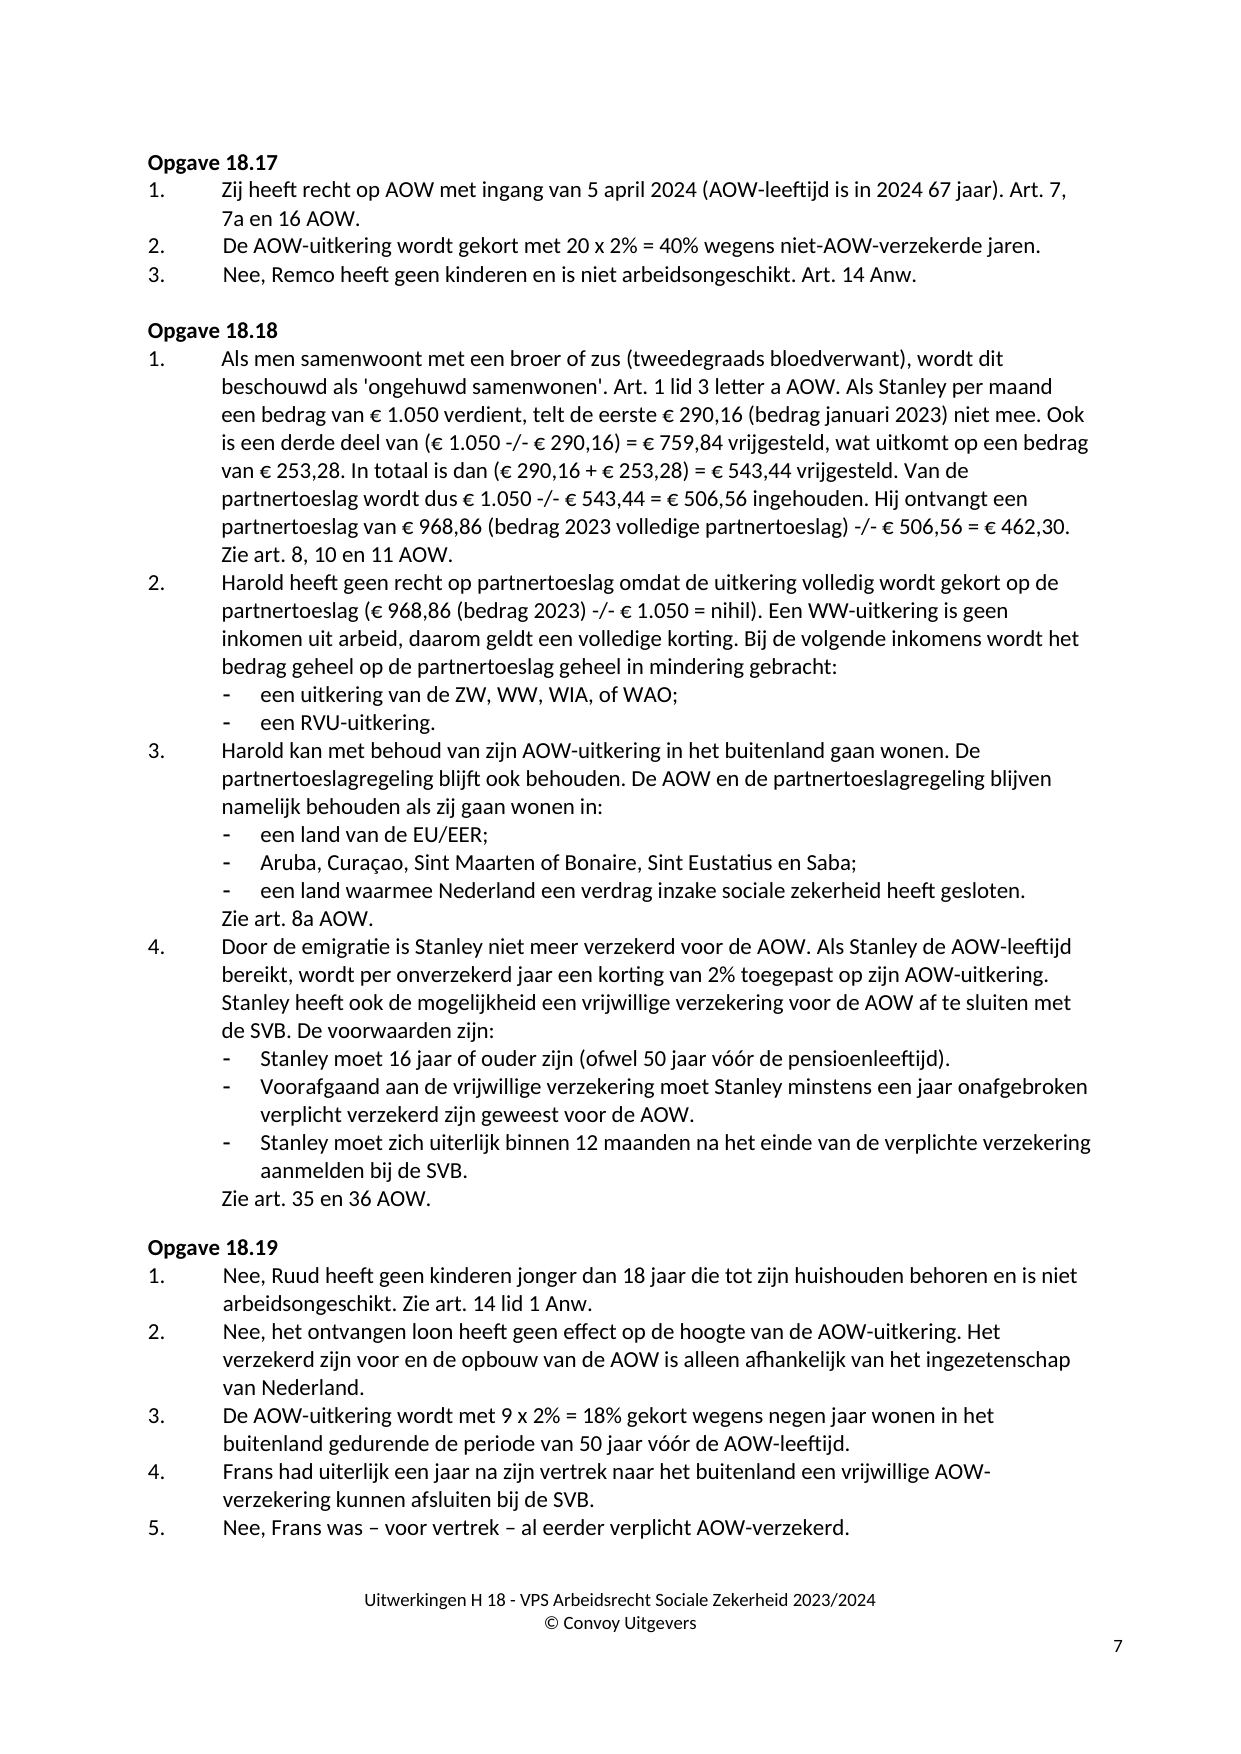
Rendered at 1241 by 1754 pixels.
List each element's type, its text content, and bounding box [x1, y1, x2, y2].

text 2. Nee, het ontvangen loon heeft geen effect op de hoogte van de AOW-uitkering. Het verzekerd zijn voor en de opbouw van de AOW is alleen afhankelijk van het ingezetenschap van Nederland. [148, 1317, 1093, 1401]
list een land van de EU/EER; [223, 820, 1093, 848]
list Zie art. 35 en 36 AOW. [185, 1184, 1093, 1212]
text 3. Nee, Remco heeft geen kinderen en is niet arbeidsongeschikt. Art. 14 Anw. [148, 260, 1093, 288]
text 1. Zij heeft recht op AOW met ingang van 5 april 2024 (AOW-leeftijd is in 2024 67 jaar). Art. 7, 7a en 16 AOW. [148, 176, 1093, 232]
text Opgave 18.17 [148, 148, 1093, 176]
list Stanley moet zich uiterlijk binnen 12 maanden na het einde van de verplichte verzekering aanmelden bij de SVB. [223, 1128, 1093, 1184]
list Voorafgaand aan de vrijwillige verzekering moet Stanley minstens een jaar onafgebroken verplicht verzekerd zijn geweest voor de AOW. [223, 1072, 1093, 1128]
text 3. Harold kan met behoud van zijn AOW-uitkering in het buitenland gaan wonen. De partnertoeslagregeling blijft ook behouden. De AOW en de partnertoeslagregeling blijven namelijk behouden als zij gaan wonen in: [148, 736, 1093, 820]
text 1. Nee, Ruud heeft geen kinderen jonger dan 18 jaar die tot zijn huishouden behoren en is niet arbeidsongeschikt. Zie art. 14 lid 1 Anw. [148, 1261, 1093, 1317]
text 1. Als men samenwoont met een broer of zus (tweedegraads bloedverwant), wordt dit beschouwd als 'ongehuwd samenwonen'. Art. 1 lid 3 letter a AOW. Als Stanley per maand een bedrag van € 1.050 verdient, telt de eerste € 290,16 (bedrag januari 2023) niet mee. Ook is een derde deel van (€ 1.050 -/- € 290,16) = € 759,84 vrijgesteld, wat uitkomt op een bedrag van € 253,28. In totaal is dan (€ 290,16 + € 253,28) = € 543,44 vrijgesteld. Van de partnertoeslag wordt dus € 1.050 -/- € 543,44 = € 506,56 ingehouden. Hij ontvangt een partnertoeslag van € 968,86 (bedrag 2023 volledige partnertoeslag) -/- € 506,56 = € 462,30. Zie art. 8, 10 en 11 AOW. [148, 344, 1093, 568]
text 2. De AOW-uitkering wordt gekort met 20 x 2% = 40% wegens niet-AOW-verzekerde jaren. [148, 232, 1093, 260]
text 2. Harold heeft geen recht op partnertoeslag omdat de uitkering volledig wordt gekort op de partnertoeslag (€ 968,86 (bedrag 2023) -/- € 1.050 = nihil). Een WW-uitkering is geen inkomen uit arbeid, daarom geldt een volledige korting. Bij de volgende inkomens wordt het bedrag geheel op de partnertoeslag geheel in mindering gebracht: [148, 568, 1093, 680]
text 3. De AOW-uitkering wordt met 9 x 2% = 18% gekort wegens negen jaar wonen in het buitenland gedurende de periode van 50 jaar vóór de AOW-leeftijd. [148, 1401, 1093, 1457]
list een uitkering van de ZW, WW, WIA, of WAO; [223, 680, 1093, 708]
text Opgave 18.19 [148, 1233, 1093, 1261]
list Stanley moet 16 jaar of ouder zijn (ofwel 50 jaar vóór de pensioenleeftijd). [223, 1044, 1093, 1072]
list Aruba, Curaçao, Sint Maarten of Bonaire, Sint Eustatius en Saba; [223, 848, 1093, 876]
text Opgave 18.18 [148, 316, 1093, 344]
list een RVU-uitkering. [223, 708, 1093, 736]
list een land waarmee Nederland een verdrag inzake sociale zekerheid heeft gesloten. [223, 876, 1093, 904]
text 4. Door de emigratie is Stanley niet meer verzekerd voor de AOW. Als Stanley de AOW-leeftijd bereikt, wordt per onverzekerd jaar een korting van 2% toegepast op zijn AOW-uitkering. Stanley heeft ook de mogelijkheid een vrijwillige verzekering voor de AOW af te sluiten met de SVB. De voorwaarden zijn: [148, 932, 1093, 1044]
text 5. Nee, Frans was – voor vertrek – al eerder verplicht AOW-verzekerd. [148, 1513, 1093, 1541]
text 4. Frans had uiterlijk een jaar na zijn vertrek naar het buitenland een vrijwillige AOW-verzekering kunnen afsluiten bij de SVB. [148, 1457, 1093, 1513]
text Zie art. 8a AOW. [185, 904, 1093, 932]
